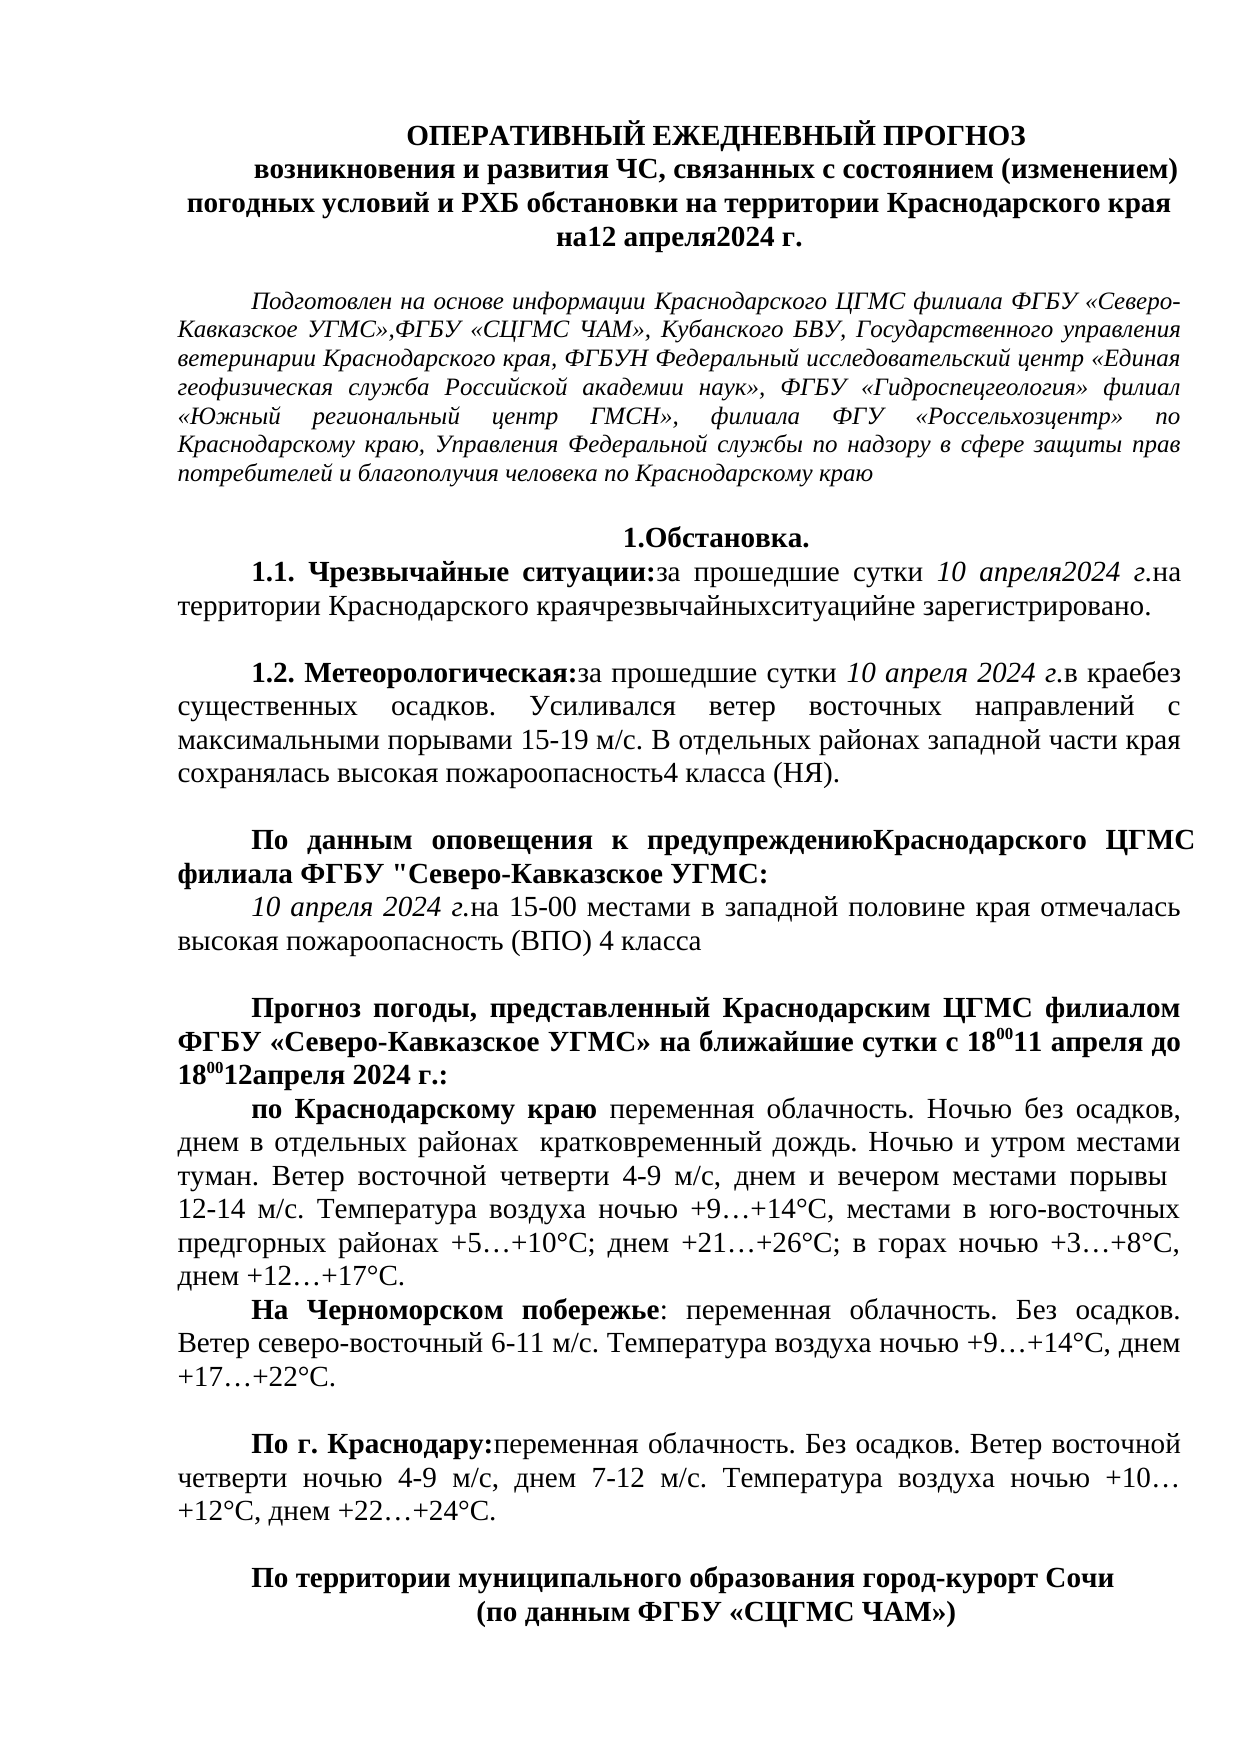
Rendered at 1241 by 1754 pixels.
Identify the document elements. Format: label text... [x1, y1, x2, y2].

text По территории муниципального образования город-курорт Сочи [177, 1560, 1181, 1594]
text 1.1. Чрезвычайные ситуации:за прошедшие сутки 10 апреля2024 г.на территории Краснодарского краячрезвычайныхситуацийне зарегистрировано. [177, 554, 1181, 621]
text Подготовлен на основе информации Краснодарского ЦГМС филиала ФГБУ «Северо-Кавказское УГМС»,ФГБУ «СЦГМС ЧАМ», Кубанского БВУ, Государственного управления ветеринарии Краснодарского края, ФГБУН Федеральный исследовательский центр «Единая геофизическая служба Российской академии наук», ФГБУ «Гидроспецгеология» филиал «Южный региональный центр ГМСН», филиала ФГУ «Россельхозцентр» по Краснодарскому краю, Управления Федеральной службы по надзору в сфере защиты прав потребителей и благополучия человека по Краснодарскому краю [177, 286, 1181, 487]
text 1.Обстановка. [177, 521, 1181, 554]
text 1.2. Метеорологическая:за прошедшие сутки 10 апреля 2024 г.в краебез существенных осадков. Усиливался ветер восточных направлений с максимальными порывами 15-19 м/с. В отдельных районах западной части края сохранялась высокая пожароопасность4 класса (НЯ). [177, 655, 1181, 789]
text возникновения и развития ЧС, связанных с состоянием (изменением) погодных условий и РХБ обстановки на территории Краснодарского края на12 апреля2024 г. [177, 152, 1181, 252]
text ОПЕРАТИВНЫЙ ЕЖЕДНЕВНЫЙ ПРОГНОЗ [177, 118, 1181, 152]
text По данным оповещения к предупреждениюКраснодарского ЦГМС филиала ФГБУ "Северо-Кавказское УГМС: [177, 822, 1196, 889]
text 10 апреля 2024 г.на 15-00 местами в западной половине края отмечалась высокая пожароопасность (ВПО) 4 класса [177, 889, 1181, 957]
text по Краснодарскому краю переменная облачность. Ночью без осадков, днем в отдельных районах кратковременный дождь. Ночью и утром местами туман. Ветер восточной четверти 4-9 м/с, днем и вечером местами порывы 12-14 м/с. Температура воздуха ночью +9…+14°С, местами в юго-восточных предгорных районах +5…+10°С; днем +21…+26°С; в горах ночью +3…+8°С, днем +12…+17°С. [177, 1091, 1181, 1292]
text Прогноз погоды, представленный Краснодарским ЦГМС филиалом ФГБУ «Северо-Кавказское УГМС» на ближайшие сутки с 180011 апреля до 180012апреля 2024 г.: [177, 990, 1181, 1091]
text На Черноморском побережье: переменная облачность. Без осадков. Ветер северо-восточный 6-11 м/с. Температура воздуха ночью +9…+14°С, днем +17…+22°С. [177, 1292, 1181, 1393]
text По г. Краснодару:переменная облачность. Без осадков. Ветер восточной четверти ночью 4-9 м/с, днем 7-12 м/с. Температура воздуха ночью +10…+12°С, днем +22…+24°С. [177, 1426, 1181, 1527]
text (по данным ФГБУ «СЦГМС ЧАМ») [177, 1594, 1181, 1627]
